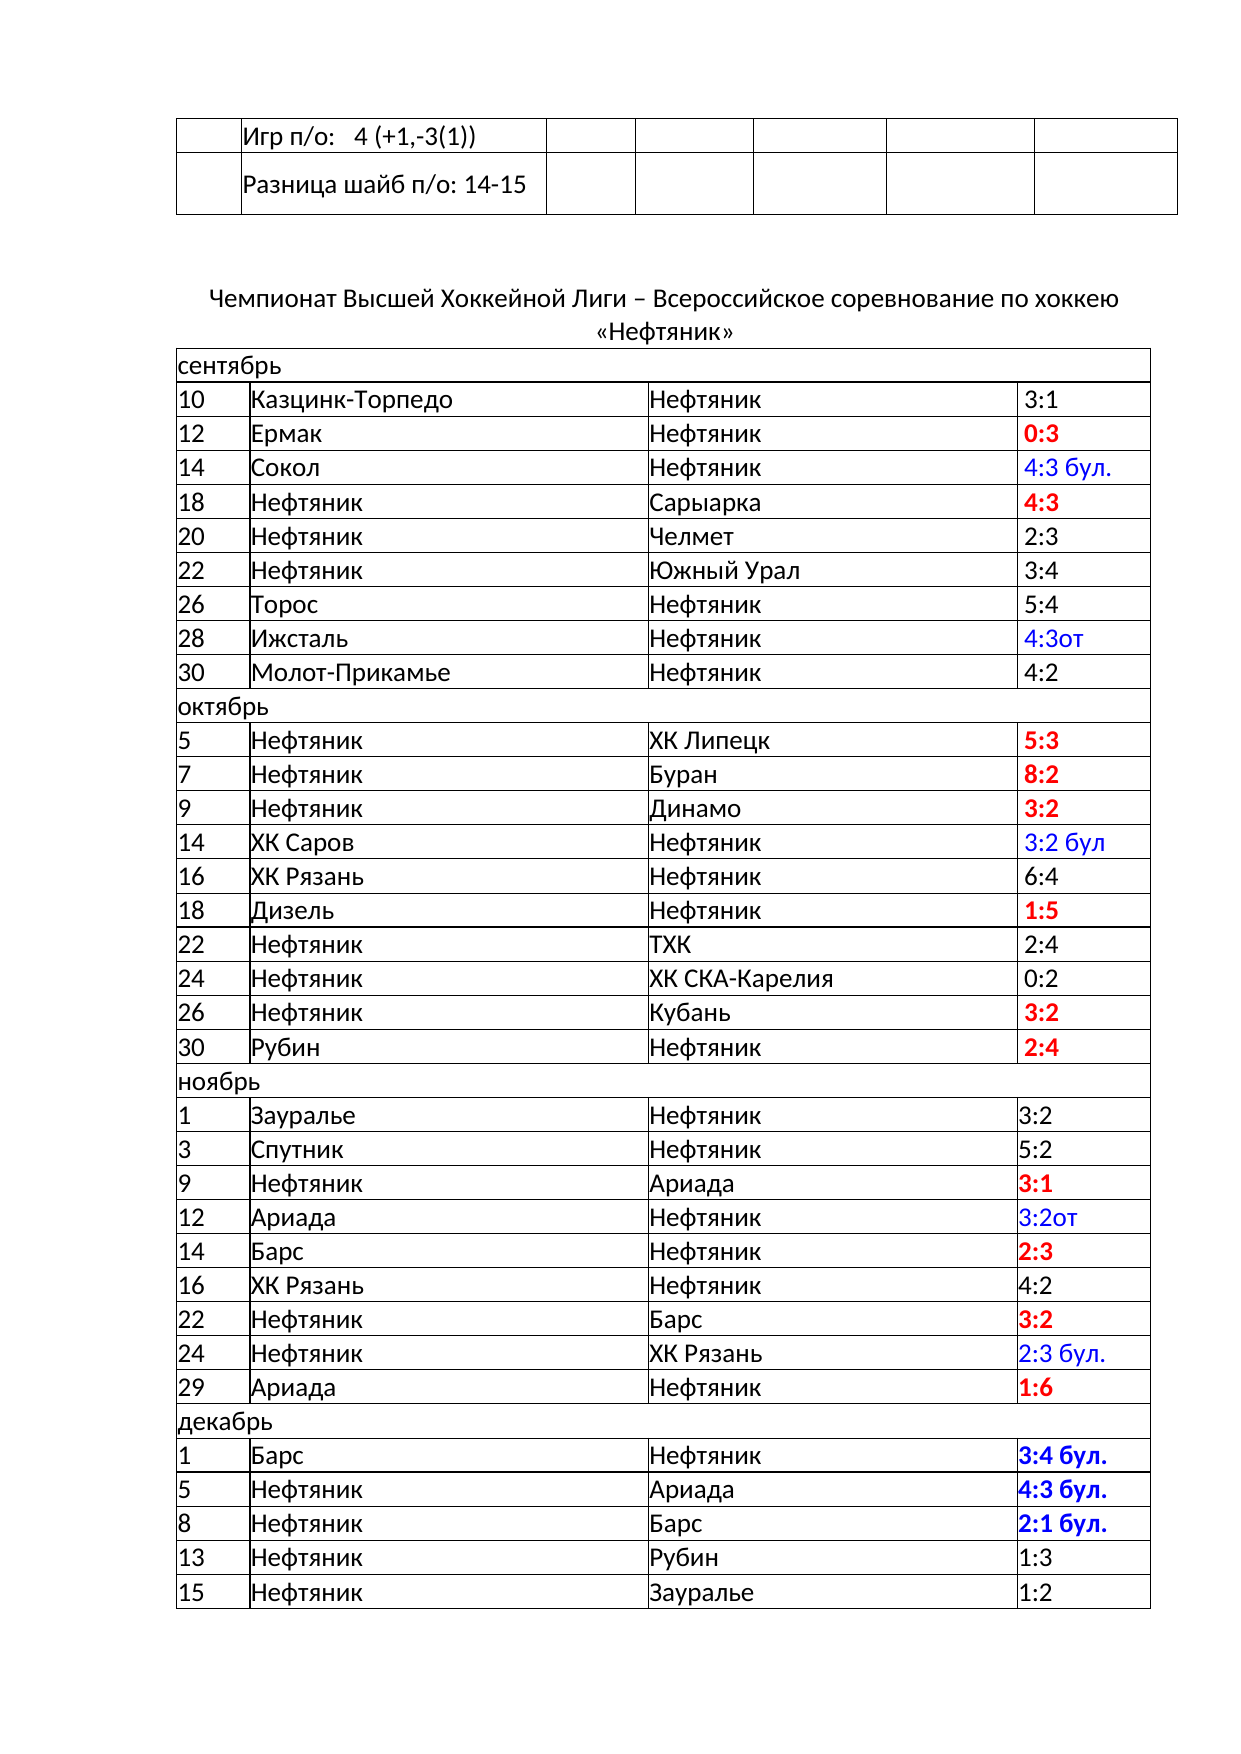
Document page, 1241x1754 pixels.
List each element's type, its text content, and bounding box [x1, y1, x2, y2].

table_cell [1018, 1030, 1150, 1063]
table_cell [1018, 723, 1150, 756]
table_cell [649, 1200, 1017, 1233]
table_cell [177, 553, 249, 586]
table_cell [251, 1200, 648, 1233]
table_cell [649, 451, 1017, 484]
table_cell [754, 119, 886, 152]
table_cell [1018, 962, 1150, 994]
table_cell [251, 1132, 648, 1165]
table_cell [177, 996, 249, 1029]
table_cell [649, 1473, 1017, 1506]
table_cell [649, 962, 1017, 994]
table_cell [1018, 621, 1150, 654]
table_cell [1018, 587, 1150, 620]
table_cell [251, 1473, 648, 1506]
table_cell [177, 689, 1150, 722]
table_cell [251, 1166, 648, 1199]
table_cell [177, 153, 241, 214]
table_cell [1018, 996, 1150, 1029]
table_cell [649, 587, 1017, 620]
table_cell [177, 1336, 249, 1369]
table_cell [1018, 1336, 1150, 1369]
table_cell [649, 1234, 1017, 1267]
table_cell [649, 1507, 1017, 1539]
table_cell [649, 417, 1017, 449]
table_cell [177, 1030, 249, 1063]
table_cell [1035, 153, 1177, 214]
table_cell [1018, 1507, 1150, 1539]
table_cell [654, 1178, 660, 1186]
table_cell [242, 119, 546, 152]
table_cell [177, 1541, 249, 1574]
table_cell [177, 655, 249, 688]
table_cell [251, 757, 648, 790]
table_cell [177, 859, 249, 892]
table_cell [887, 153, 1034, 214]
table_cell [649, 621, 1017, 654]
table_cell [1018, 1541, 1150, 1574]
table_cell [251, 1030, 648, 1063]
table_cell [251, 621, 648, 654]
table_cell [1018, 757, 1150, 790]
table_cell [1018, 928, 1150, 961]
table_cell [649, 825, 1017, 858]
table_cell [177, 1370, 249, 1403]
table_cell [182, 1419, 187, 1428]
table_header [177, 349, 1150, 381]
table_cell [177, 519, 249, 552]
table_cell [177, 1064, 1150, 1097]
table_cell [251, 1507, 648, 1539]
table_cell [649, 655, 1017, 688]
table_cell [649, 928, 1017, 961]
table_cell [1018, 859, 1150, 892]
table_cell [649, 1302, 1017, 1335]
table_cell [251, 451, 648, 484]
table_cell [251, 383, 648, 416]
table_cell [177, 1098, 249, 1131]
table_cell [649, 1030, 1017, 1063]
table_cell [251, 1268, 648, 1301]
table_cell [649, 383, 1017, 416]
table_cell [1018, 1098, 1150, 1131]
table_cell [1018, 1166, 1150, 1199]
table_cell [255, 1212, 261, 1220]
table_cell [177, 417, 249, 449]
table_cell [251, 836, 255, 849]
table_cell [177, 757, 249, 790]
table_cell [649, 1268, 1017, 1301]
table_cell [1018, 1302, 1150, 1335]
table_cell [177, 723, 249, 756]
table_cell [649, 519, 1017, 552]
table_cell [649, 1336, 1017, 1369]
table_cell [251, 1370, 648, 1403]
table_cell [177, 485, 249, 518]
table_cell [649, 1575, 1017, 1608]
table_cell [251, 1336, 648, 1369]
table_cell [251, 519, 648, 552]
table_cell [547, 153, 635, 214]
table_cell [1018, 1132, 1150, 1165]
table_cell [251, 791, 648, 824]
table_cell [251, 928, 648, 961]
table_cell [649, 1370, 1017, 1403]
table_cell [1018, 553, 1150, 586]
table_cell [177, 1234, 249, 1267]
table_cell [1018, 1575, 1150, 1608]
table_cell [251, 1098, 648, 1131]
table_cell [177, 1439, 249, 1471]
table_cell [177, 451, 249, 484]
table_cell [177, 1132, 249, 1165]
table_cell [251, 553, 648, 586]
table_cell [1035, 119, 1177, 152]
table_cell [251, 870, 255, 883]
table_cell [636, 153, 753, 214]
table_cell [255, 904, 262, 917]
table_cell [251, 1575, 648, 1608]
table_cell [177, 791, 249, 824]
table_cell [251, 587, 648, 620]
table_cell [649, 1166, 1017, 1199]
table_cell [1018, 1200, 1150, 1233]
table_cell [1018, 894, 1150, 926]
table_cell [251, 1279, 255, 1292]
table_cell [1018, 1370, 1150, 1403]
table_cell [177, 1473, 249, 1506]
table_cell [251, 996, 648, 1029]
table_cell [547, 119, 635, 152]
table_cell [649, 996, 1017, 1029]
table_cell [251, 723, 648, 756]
text «Нефтяник» [177, 314, 1152, 347]
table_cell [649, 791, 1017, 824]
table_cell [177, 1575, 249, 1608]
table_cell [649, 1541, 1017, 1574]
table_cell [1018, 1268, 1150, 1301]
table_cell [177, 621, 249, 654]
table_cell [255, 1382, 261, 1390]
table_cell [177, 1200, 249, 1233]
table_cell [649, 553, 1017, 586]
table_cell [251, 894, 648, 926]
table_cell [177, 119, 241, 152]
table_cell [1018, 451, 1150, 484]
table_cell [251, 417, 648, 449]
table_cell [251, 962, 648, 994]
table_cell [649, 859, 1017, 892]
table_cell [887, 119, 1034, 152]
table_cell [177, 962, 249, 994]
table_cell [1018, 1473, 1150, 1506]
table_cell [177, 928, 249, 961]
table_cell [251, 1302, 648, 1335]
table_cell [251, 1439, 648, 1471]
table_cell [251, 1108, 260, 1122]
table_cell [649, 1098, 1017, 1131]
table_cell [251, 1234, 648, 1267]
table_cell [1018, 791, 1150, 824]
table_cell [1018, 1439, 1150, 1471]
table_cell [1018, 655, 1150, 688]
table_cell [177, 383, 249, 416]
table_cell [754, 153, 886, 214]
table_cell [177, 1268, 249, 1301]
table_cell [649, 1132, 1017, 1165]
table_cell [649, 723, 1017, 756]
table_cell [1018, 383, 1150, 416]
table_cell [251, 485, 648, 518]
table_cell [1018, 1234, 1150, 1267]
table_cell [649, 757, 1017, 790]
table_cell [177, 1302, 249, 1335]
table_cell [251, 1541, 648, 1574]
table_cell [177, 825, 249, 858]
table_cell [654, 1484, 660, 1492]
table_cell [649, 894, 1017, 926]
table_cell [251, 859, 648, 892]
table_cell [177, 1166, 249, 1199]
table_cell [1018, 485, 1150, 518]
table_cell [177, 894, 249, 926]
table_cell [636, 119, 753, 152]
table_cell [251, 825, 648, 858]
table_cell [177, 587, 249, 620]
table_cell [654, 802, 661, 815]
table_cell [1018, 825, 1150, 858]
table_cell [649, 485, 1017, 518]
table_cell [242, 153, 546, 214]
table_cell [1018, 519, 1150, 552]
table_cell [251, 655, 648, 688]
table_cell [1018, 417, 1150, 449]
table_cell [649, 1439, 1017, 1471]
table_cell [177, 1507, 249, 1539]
text Чемпионат Высшей Хоккейной Лиги – Всероссийское соревнование по хоккею [177, 281, 1152, 314]
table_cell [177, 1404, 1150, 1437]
